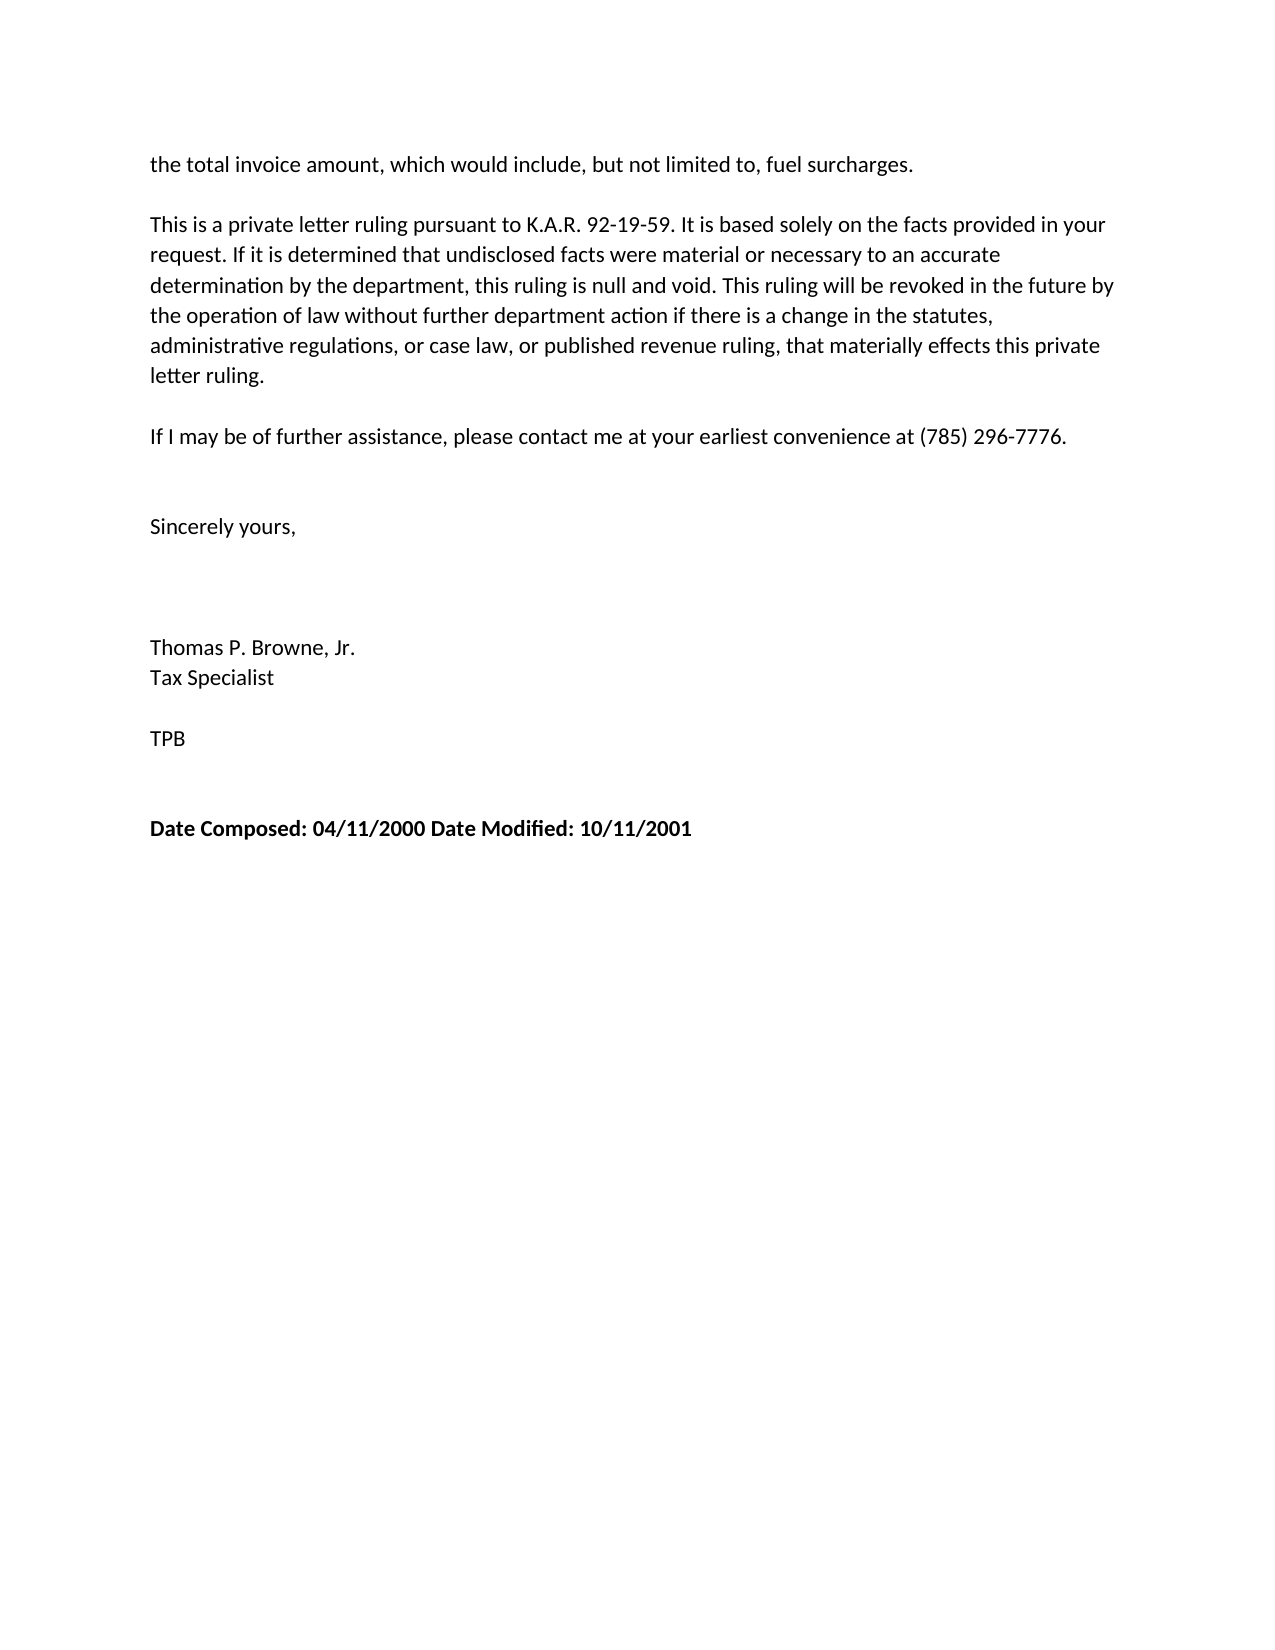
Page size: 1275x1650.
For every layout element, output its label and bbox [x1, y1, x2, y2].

text [150, 150, 1125, 843]
